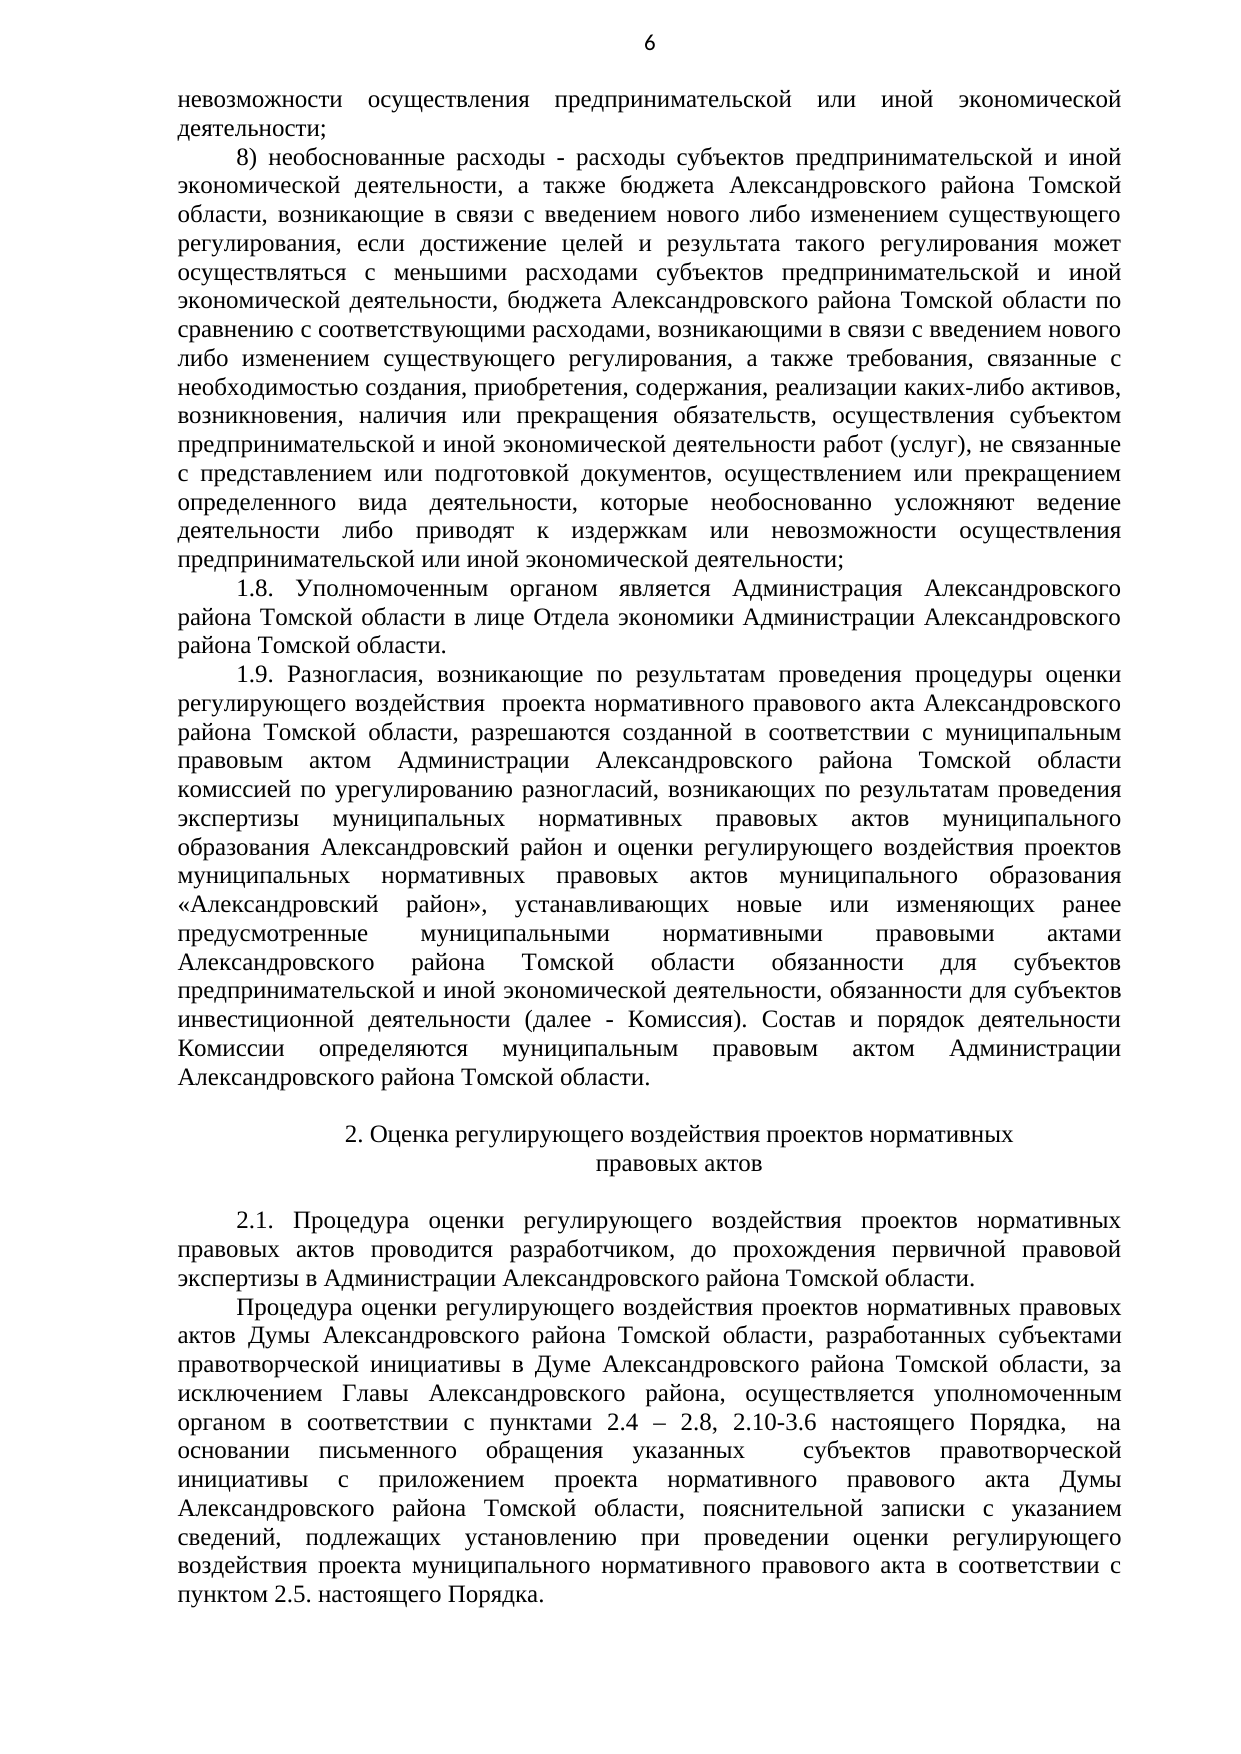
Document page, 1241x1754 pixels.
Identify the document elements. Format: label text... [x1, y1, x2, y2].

text 2. Оценка регулирующего воздействия проектов нормативных [177, 1119, 1122, 1148]
text 2.1. Процедура оценки регулирующего воздействия проектов нормативных правовых актов проводится разработчиком, до прохождения первичной правовой экспертизы в Администрации Александровского района Томской области. [177, 1205, 1122, 1292]
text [177, 84, 1122, 142]
text 1.9. Разногласия, возникающие по результатам проведения процедуры оценки регулирующего воздействия проекта нормативного правового акта Александровского района Томской области, разрешаются созданной в соответствии с муниципальным правовым актом Администрации Александровского района Томской области комиссией по урегулированию разногласий, возникающих по результатам проведения экспертизы муниципальных нормативных правовых актов муниципального образования Александровский район и оценки регулирующего воздействия проектов муниципальных нормативных правовых актов муниципального образования «Александровский район», устанавливающих новые или изменяющих ранее предусмотренные муниципальными нормативными правовыми актами Александровского района Томской области обязанности для субъектов предпринимательской и иной экономической деятельности, обязанности для субъектов инвестиционной деятельности (далее - Комиссия). Состав и порядок деятельности Комиссии определяются муниципальным правовым актом Администрации Александровского района Томской области. [177, 659, 1122, 1090]
text 8) необоснованные расходы - расходы субъектов предпринимательской и иной экономической деятельности, а также бюджета Александровского района Томской области, возникающие в связи с введением нового либо изменением существующего регулирования, если достижение целей и результата такого регулирования может осуществляться с меньшими расходами субъектов предпринимательской и иной экономической деятельности, бюджета Александровского района Томской области по сравнению с соответствующими расходами, возникающими в связи с введением нового либо изменением существующего регулирования, а также требования, связанные с необходимостью создания, приобретения, содержания, реализации каких-либо активов, возникновения, наличия или прекращения обязательств, осуществления субъектом предпринимательской и иной экономической деятельности работ (услуг), не связанные с представлением или подготовкой документов, осуществлением или прекращением определенного вида деятельности, которые необоснованно усложняют ведение деятельности либо приводят к издержкам или невозможности осуществления предпринимательской или иной экономической деятельности; [177, 142, 1122, 573]
text правовых актов [177, 1148, 1122, 1177]
text Процедура оценки регулирующего воздействия проектов нормативных правовых актов Думы Александровского района Томской области, разработанных субъектами правотворческой инициативы в Думе Александровского района Томской области, за исключением Главы Александровского района, осуществляется уполномоченным органом в соответствии с пунктами 2.4 – 2.8, 2.10-3.6 настоящего Порядка, на основании письменного обращения указанных субъектов правотворческой инициативы с приложением проекта нормативного правового акта Думы Александровского района Томской области, пояснительной записки с указанием сведений, подлежащих установлению при проведении оценки регулирующего воздействия проекта муниципального нормативного правового акта в соответствии с пунктом 2.5. настоящего Порядка. [177, 1292, 1122, 1608]
text 1.8. Уполномоченным органом является Администрация Александровского района Томской области в лице Отдела экономики Администрации Александровского района Томской области. [177, 573, 1122, 659]
